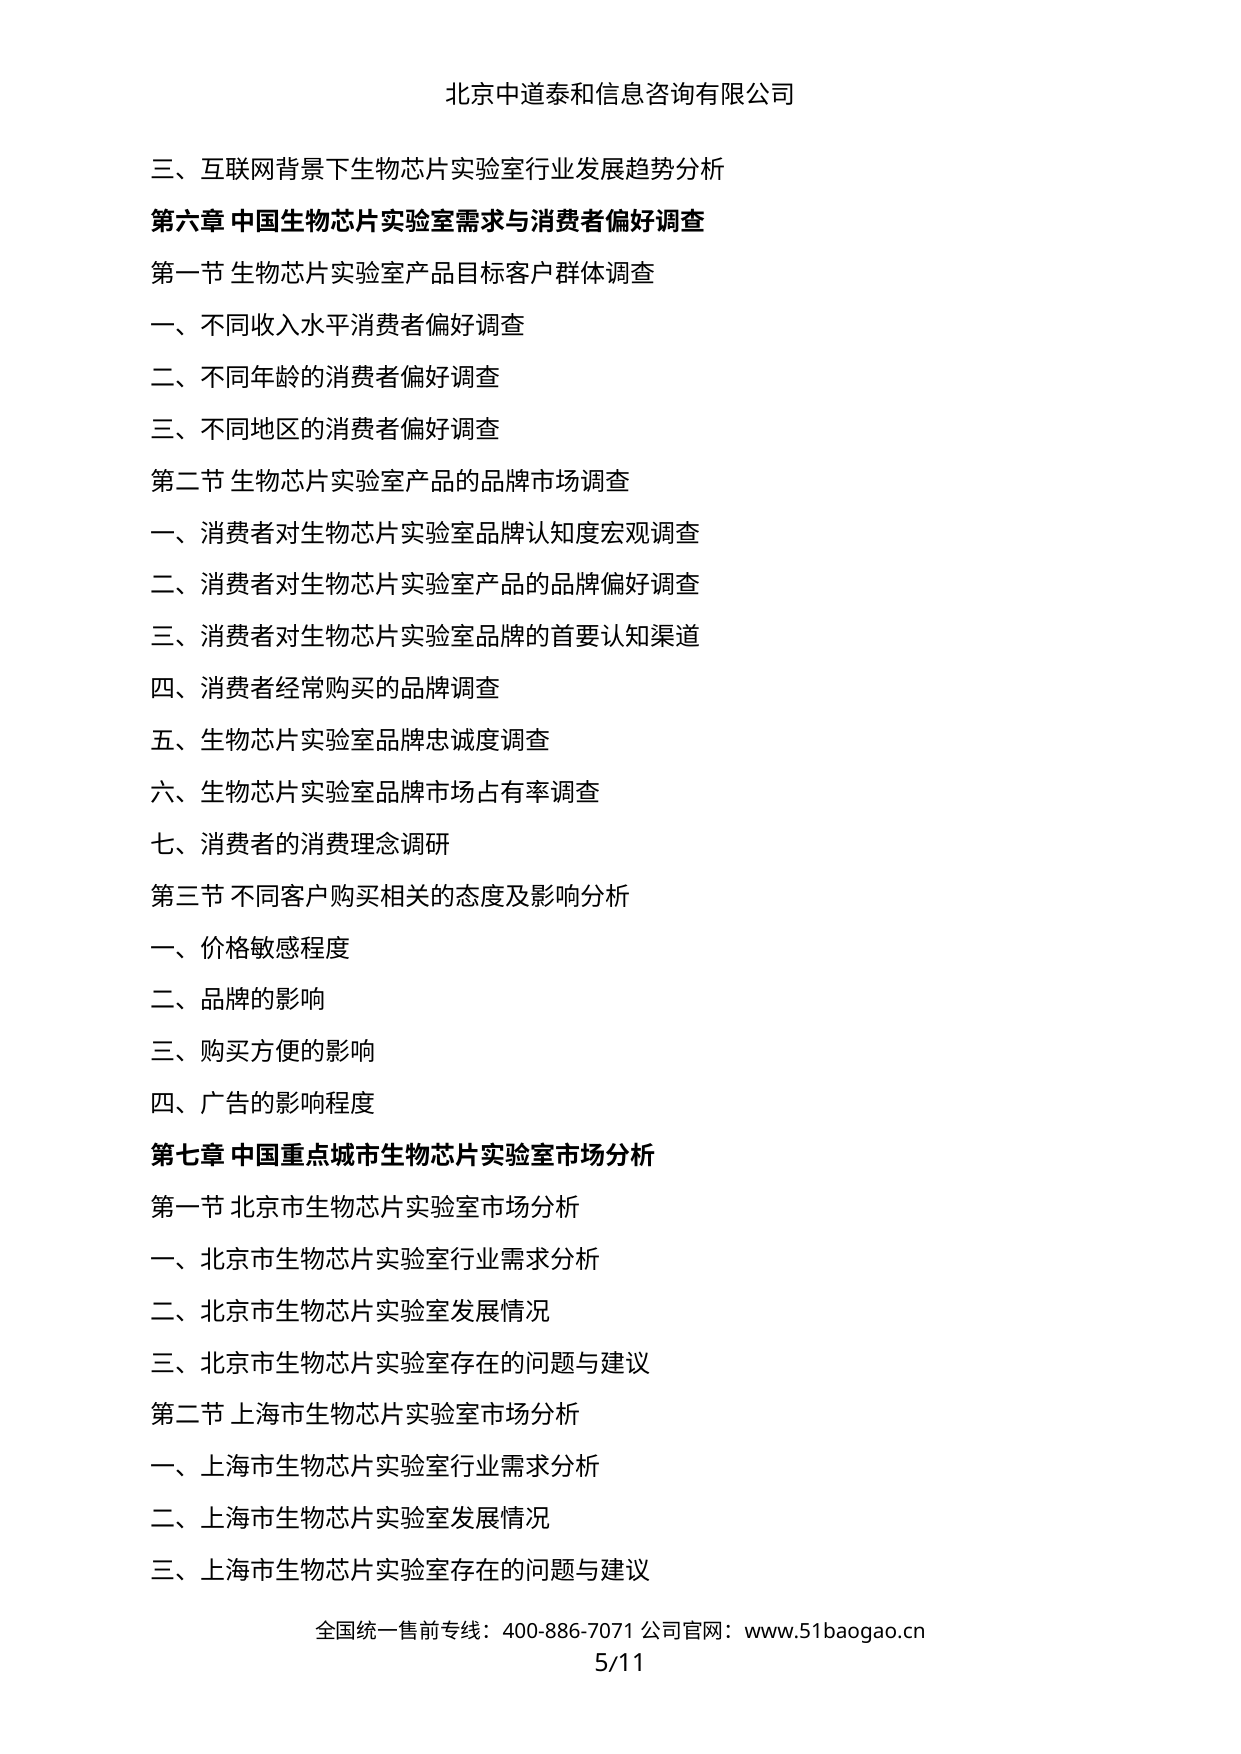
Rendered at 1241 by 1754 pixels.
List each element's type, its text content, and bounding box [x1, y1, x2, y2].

text 第二节 生物芯片实验室产品的品牌市场调查 [150, 461, 1090, 497]
text 三、消费者对生物芯片实验室品牌的首要认知渠道 [150, 617, 1090, 653]
text 四、消费者经常购买的品牌调查 [150, 669, 1090, 705]
text 七、消费者的消费理念调研 [150, 824, 1090, 861]
text 二、消费者对生物芯片实验室产品的品牌偏好调查 [150, 565, 1090, 601]
text 第一节 北京市生物芯片实验室市场分析 [150, 1187, 1090, 1224]
text 第六章 中国生物芯片实验室需求与消费者偏好调查 [150, 202, 1090, 238]
text 一、上海市生物芯片实验室行业需求分析 [150, 1447, 1090, 1483]
text 一、北京市生物芯片实验室行业需求分析 [150, 1239, 1090, 1276]
text 二、北京市生物芯片实验室发展情况 [150, 1291, 1090, 1327]
text 二、不同年龄的消费者偏好调查 [150, 357, 1090, 394]
text 四、广告的影响程度 [150, 1084, 1090, 1120]
text 三、上海市生物芯片实验室存在的问题与建议 [150, 1551, 1090, 1587]
text 三、购买方便的影响 [150, 1032, 1090, 1068]
text 二、上海市生物芯片实验室发展情况 [150, 1499, 1090, 1535]
text 第二节 上海市生物芯片实验室市场分析 [150, 1395, 1090, 1431]
text 第七章 中国重点城市生物芯片实验室市场分析 [150, 1136, 1090, 1172]
text 一、消费者对生物芯片实验室品牌认知度宏观调查 [150, 513, 1090, 549]
text 三、互联网背景下生物芯片实验室行业发展趋势分析 [150, 150, 1090, 186]
text 第三节 不同客户购买相关的态度及影响分析 [150, 876, 1090, 912]
text 一、价格敏感程度 [150, 928, 1090, 964]
text 一、不同收入水平消费者偏好调查 [150, 306, 1090, 342]
text 六、生物芯片实验室品牌市场占有率调查 [150, 772, 1090, 809]
text 二、品牌的影响 [150, 980, 1090, 1016]
text 三、不同地区的消费者偏好调查 [150, 409, 1090, 446]
text 第一节 生物芯片实验室产品目标客户群体调查 [150, 254, 1090, 290]
text 三、北京市生物芯片实验室存在的问题与建议 [150, 1343, 1090, 1379]
text 五、生物芯片实验室品牌忠诚度调查 [150, 721, 1090, 757]
